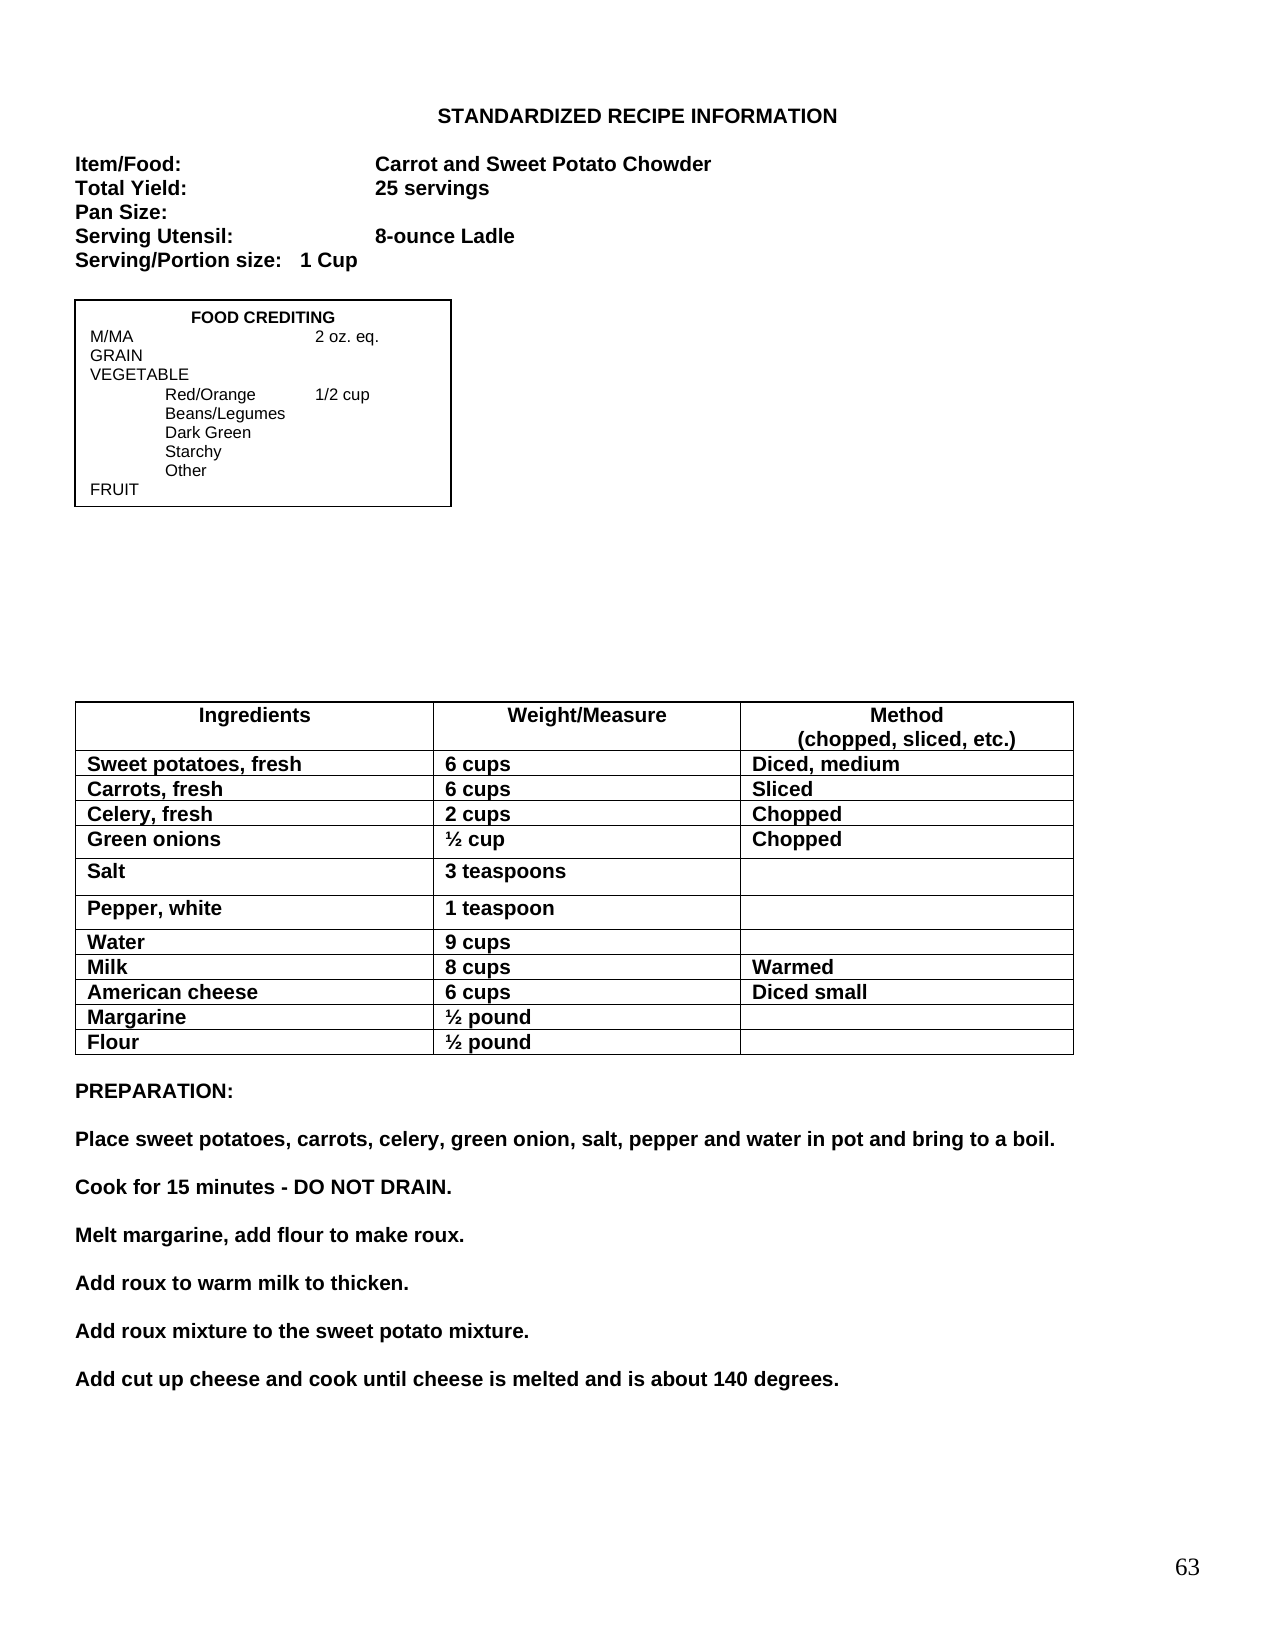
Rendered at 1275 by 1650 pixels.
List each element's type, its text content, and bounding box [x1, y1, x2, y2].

table_cell 1 teaspoon [434, 896, 740, 929]
table_header Method (chopped, sliced, etc.) [741, 703, 1073, 750]
text Serving/Portion size: 1 Cup [75, 247, 1200, 271]
table_cell ½ pound [434, 1030, 740, 1054]
table_cell ½ pound [434, 1005, 740, 1029]
table_cell Diced, medium [741, 751, 1073, 775]
table_header Ingredients [76, 703, 433, 750]
table_cell ½ cup [434, 826, 740, 858]
table_cell Chopped [741, 826, 1073, 858]
text Place sweet potatoes, carrots, celery, green onion, salt, pepper and water in pot and bring to a boil. [75, 1127, 1200, 1151]
table_cell Chopped [741, 801, 1073, 825]
table_cell [741, 896, 1073, 929]
text Item/Food: Carrot and Sweet Potato Chowder [75, 152, 1200, 176]
table_cell Celery, fresh [76, 801, 433, 825]
table_cell Margarine [76, 1005, 433, 1029]
text Cook for 15 minutes - DO NOT DRAIN. [75, 1175, 1200, 1199]
table_cell [741, 930, 1073, 954]
table_cell Carrots, fresh [76, 776, 433, 800]
title STANDARDIZED RECIPE INFORMATION [75, 104, 1200, 128]
table_header Weight/Measure [434, 703, 740, 750]
text Add cut up cheese and cook until cheese is melted and is about 140 degrees. [75, 1367, 1200, 1391]
table_cell Warmed [741, 955, 1073, 979]
table_cell Salt [76, 859, 433, 894]
table_cell 8 cups [434, 955, 740, 979]
text Add roux mixture to the sweet potato mixture. [75, 1319, 1200, 1343]
text PREPARATION: [75, 1079, 1200, 1103]
table_cell Milk [76, 955, 433, 979]
table_cell 3 teaspoons [434, 859, 740, 894]
text Melt margarine, add flour to make roux. [75, 1223, 1200, 1247]
table_cell [741, 859, 1073, 894]
table_cell Diced small [741, 980, 1073, 1004]
table_cell Green onions [76, 826, 433, 858]
table_cell Sliced [741, 776, 1073, 800]
text Add roux to warm milk to thicken. [75, 1271, 1200, 1295]
table_cell Water [76, 930, 433, 954]
table_cell Sweet potatoes, fresh [76, 751, 433, 775]
table_cell 6 cups [434, 751, 740, 775]
table_cell Flour [76, 1030, 433, 1054]
text Serving Utensil: 8-ounce Ladle [75, 223, 1200, 247]
table_cell American cheese [76, 980, 433, 1004]
text Pan Size: [75, 199, 1200, 223]
text Total Yield: 25 servings [75, 176, 1200, 199]
table_cell 2 cups [434, 801, 740, 825]
table_cell 6 cups [434, 980, 740, 1004]
table_cell 6 cups [434, 776, 740, 800]
table_cell [741, 1005, 1073, 1029]
table_cell Pepper, white [76, 896, 433, 929]
table_cell [741, 1030, 1073, 1054]
table_cell 9 cups [434, 930, 740, 954]
